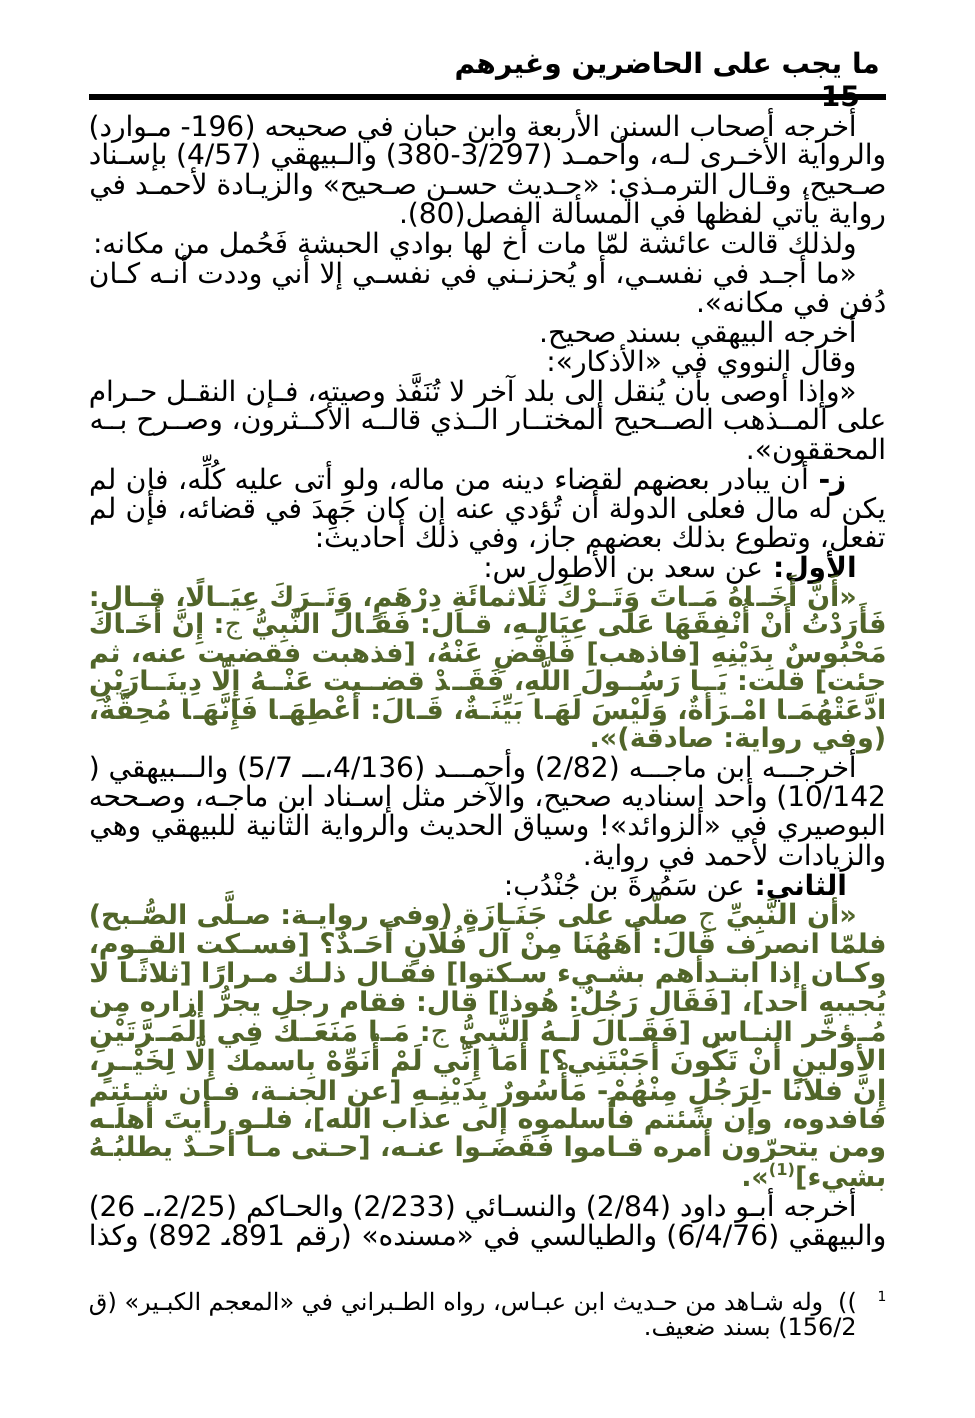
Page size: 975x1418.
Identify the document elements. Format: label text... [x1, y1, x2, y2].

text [89, 1193, 886, 1252]
text «أن النَّبِيِّ ج صلّى على جَنَازَةٍ (وفي رواية: صلَّى الصُّبح) فلمّا انصرف قَالَ: أَهَهُنَا مِنْ آل فُلَانٍ أَحَدٌ؟ [فسكت القوم، وكان إذا ابتدأهم بشيء سكتوا] فقال ذلك مرارًا [ثلاثًا لا يُجيبه أحد]، [فَقَال رَجُلٌ: هُوذا] قال: فقام رجل يجرُّ إزاره مِن مُؤخَّر الناس [فَقَالَ لَهُ النَّبِيُّ ج: مَا مَنَعَكَ فِي الْمَرَّتَيْنِ الأولينِ أَنْ تَكُونَ أَجَبْتَنِي؟] أَمَا إِنِّي لَمْ أُنَوِّهْ بِاسمك إِلَّا لِخَيْرٍ، إِنَّ فلانًا -لِرَجُلٍ مِنْهُمْ- مَأْسُورٌ بِدَيْنِهِ [عن الجنة، فإن شئتم فافدوه، وإن شئتم فأَسلموه إلى عذاب الله]، فلو رأيتَ أهلَه ومن يتحرّون أمره قاموا فَقَضَوا عنه، [حتى ما أحدٌ يطلبُهُ بشيء]()». [89, 901, 886, 1193]
text أخرجه ابن ماجه (2/82) وأحمد (4/136، 5/7) والبيهقي (10/142) وأحد إسناديه صحيح، والآخر مثل إسناد ابن ماجه، وصححه البوصيري في «الزوائد»! وسياق الحديث والرواية الثانية للبيهقي وهي والزيادات لأحمد في رواية. [89, 754, 886, 872]
text وقال النووي في «الأذكار»: [89, 348, 886, 377]
text «ما أجد في نفسي، أو يُحزنني في نفسي إلا أني وددت أنه كان دُفن في مكانه». [89, 260, 886, 319]
text الثاني: عن سَمُرةَ بن جُنْدُب: [89, 872, 886, 901]
text الأول: عن سعد بن الأطول س: [89, 554, 886, 583]
text «أَنَّ أَخَاهُ مَاتَ وَتَرْكَ ثَلَاثمائَةِ دِرْهَمٍ، وَتَرَكَ عِيَالًا، قال: فَأَرَدْتُ أَنْ أُنْفِقَهَا عَلَى عِيَالِهِ، قال: فَقَالَ النَّبِيُّ ج: إِنَّ أَخَاكَ مَحْبُوسٌ بِدَيْنِهِ [فاذهب] فَاقْضِ عَنْهُ، [فذهبت فقضيت عنه، ثم جئت] قلت: يَا رَسُولَ اللَّهِ، فَقَدْ قضيت عَنْهُ إِلَّا دِينَارَيْنِ ادَّعَتْهُمَا امْرَأَةٌ، وَلَيْسَ لَهَا بَيِّنَةٌ، قَالَ: أَعْطِهَا فَإِنَّهَا مُحِقَّةٌ، (وفي رواية: صادقة)». [89, 583, 886, 754]
text ز- أن يبادر بعضهم لقضاء دينه من ماله، ولو أتى عليه كُلِّه، فإن لم يكن له مال فعلى الدولة أن تُؤدي عنه إن كان جَهِدَ في قضائه، فإن لم تفعل، وتطوع بذلك بعضهم جاز، وفي ذلك أحاديث: [89, 466, 886, 554]
text أخرجه أصحاب السنن الأربعة وابن حبان في صحيحه (196- موارد) والرواية الأخرى له، وأحمد (3/297-380) والبيهقي (4/57) بإسناد صحيح، وقال الترمذي: «حديث حسن صحيح» والزيادة لأحمد في رواية يأتي لفظها في المسألة الفصل(80). [89, 113, 886, 231]
text «وإذا أوصى بأن يُنقل إلى بلد آخر لا تُنَفَّذ وصيته، فإن النقل حرام على المذهب الصحيح المختار الذي قاله الأكثرون، وصرح به المحققون». [89, 377, 886, 466]
text أخرجه البيهقي بسند صحيح. [89, 319, 886, 348]
text ولذلك قالت عائشة لمّا مات أخ لها بوادي الحبشة فَحُمل من مكانه: [89, 231, 886, 260]
